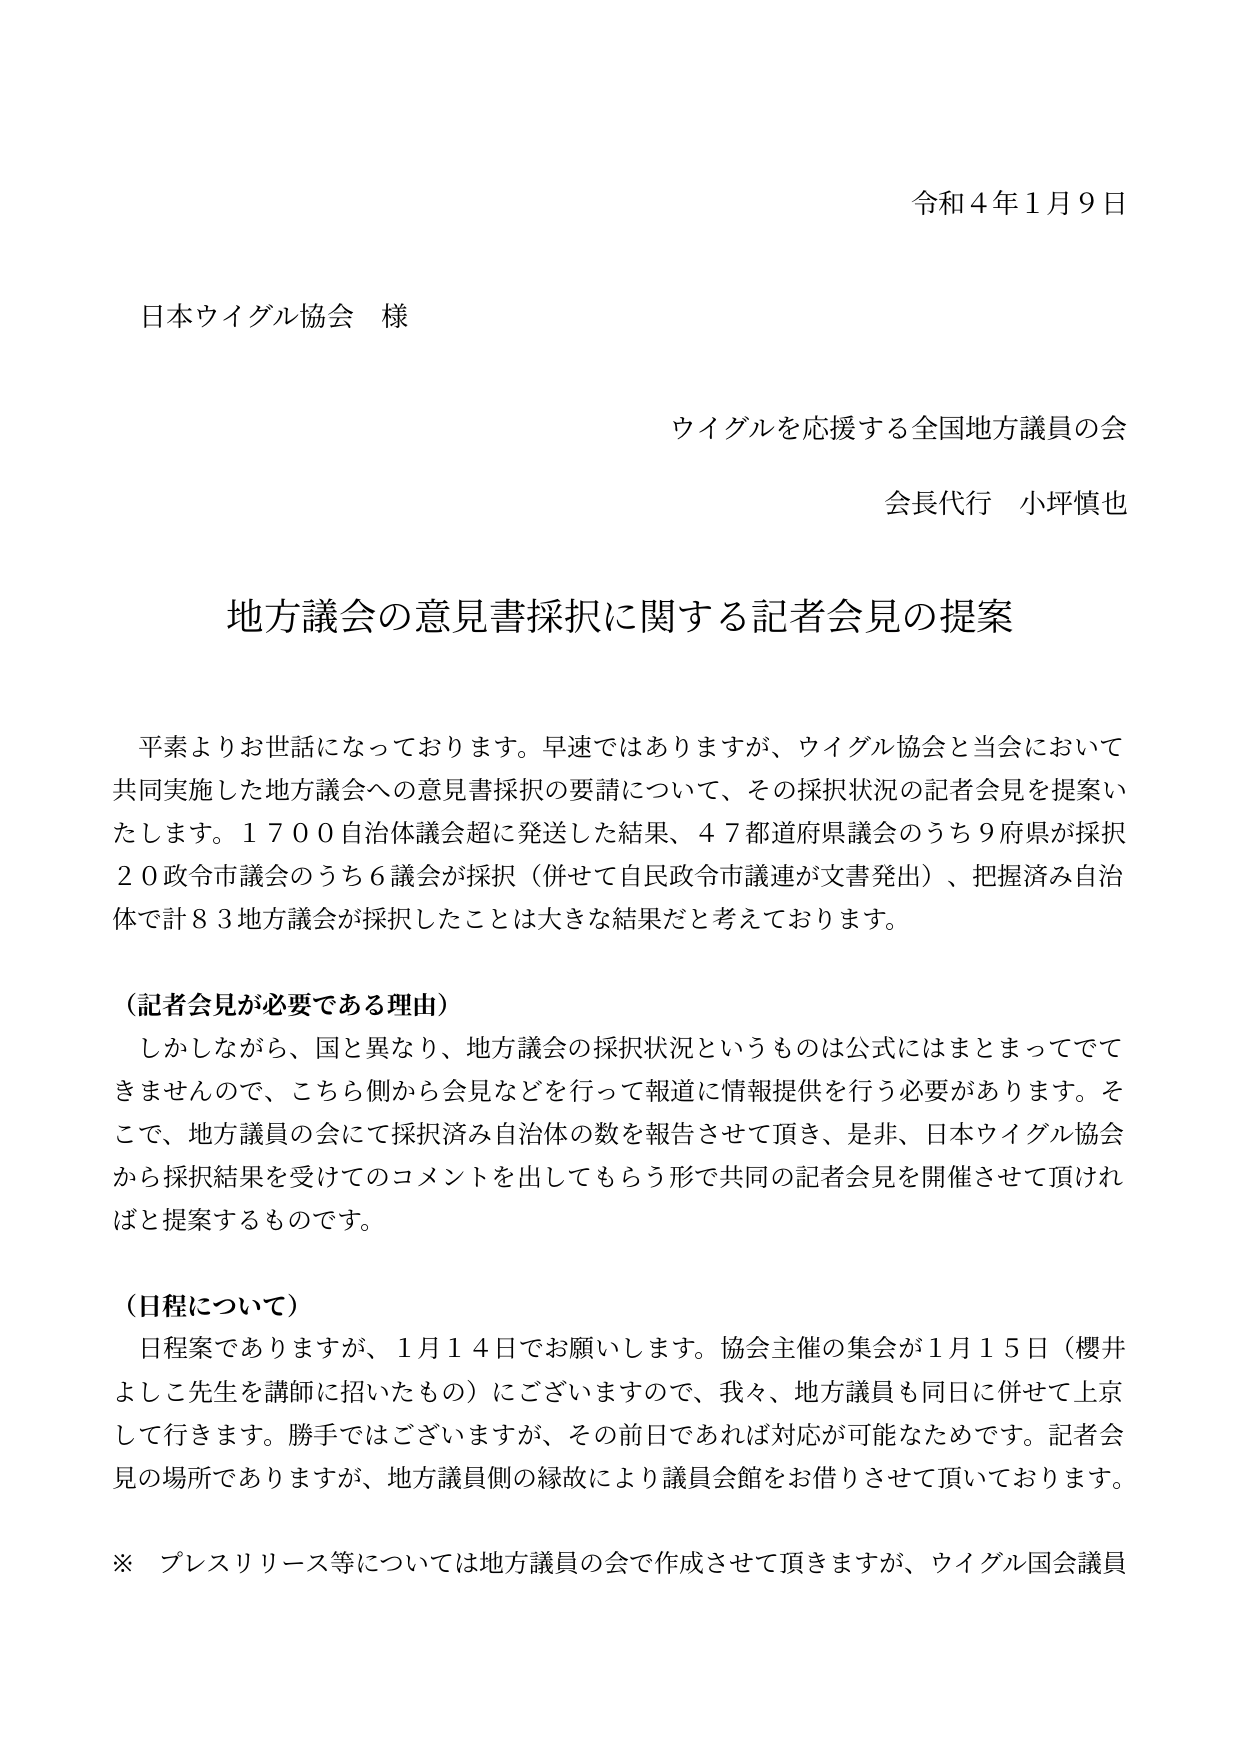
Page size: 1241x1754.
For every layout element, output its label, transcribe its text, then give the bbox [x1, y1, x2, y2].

text 日本ウイグル協会 様 [112, 277, 1128, 352]
text ウイグルを応援する全国地方議員の会 [112, 389, 1128, 464]
text 会長代行 小坪慎也 [112, 464, 1128, 539]
text 日程案でありますが、１月１４日でお願いします。協会主催の集会が１月１５日（櫻井よしこ先生を講師に招いたもの）にございますので、我々、地方議員も同日に併せて上京して行きます。勝手ではございますが、その前日であれば対応が可能なためです。記者会見の場所でありますが、地方議員側の縁故により議員会館をお借りさせて頂いております。 [112, 1328, 1128, 1495]
text 平素よりお世話になっております。早速ではありますが、ウイグル協会と当会において共同実施した地方議会への意見書採択の要請について、その採択状況の記者会見を提案いたします。１７００自治体議会超に発送した結果、４７都道府県議会のうち９府県が採択、２０政令市議会のうち６議会が採択（併せて自民政令市議連が文書発出）、把握済み自治体で計８３地方議会が採択したことは大きな結果だと考えております。 [112, 727, 1128, 937]
text 令和４年１月９日 [112, 164, 1128, 239]
text （日程について） [112, 1286, 1128, 1323]
text 地方議会の意見書採択に関する記者会見の提案 [112, 577, 1128, 652]
text しかしながら、国と異なり、地方議会の採択状況というものは公式にはまとまってでてきませんので、こちら側から会見などを行って報道に情報提供を行う必要があります。そこで、地方議員の会にて採択済み自治体の数を報告させて頂き、是非、日本ウイグル協会から採択結果を受けてのコメントを出してもらう形で共同の記者会見を開催させて頂ければと提案するものです。 [112, 1028, 1128, 1238]
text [112, 1543, 1128, 1581]
text （記者会見が必要である理由） [112, 985, 1128, 1022]
